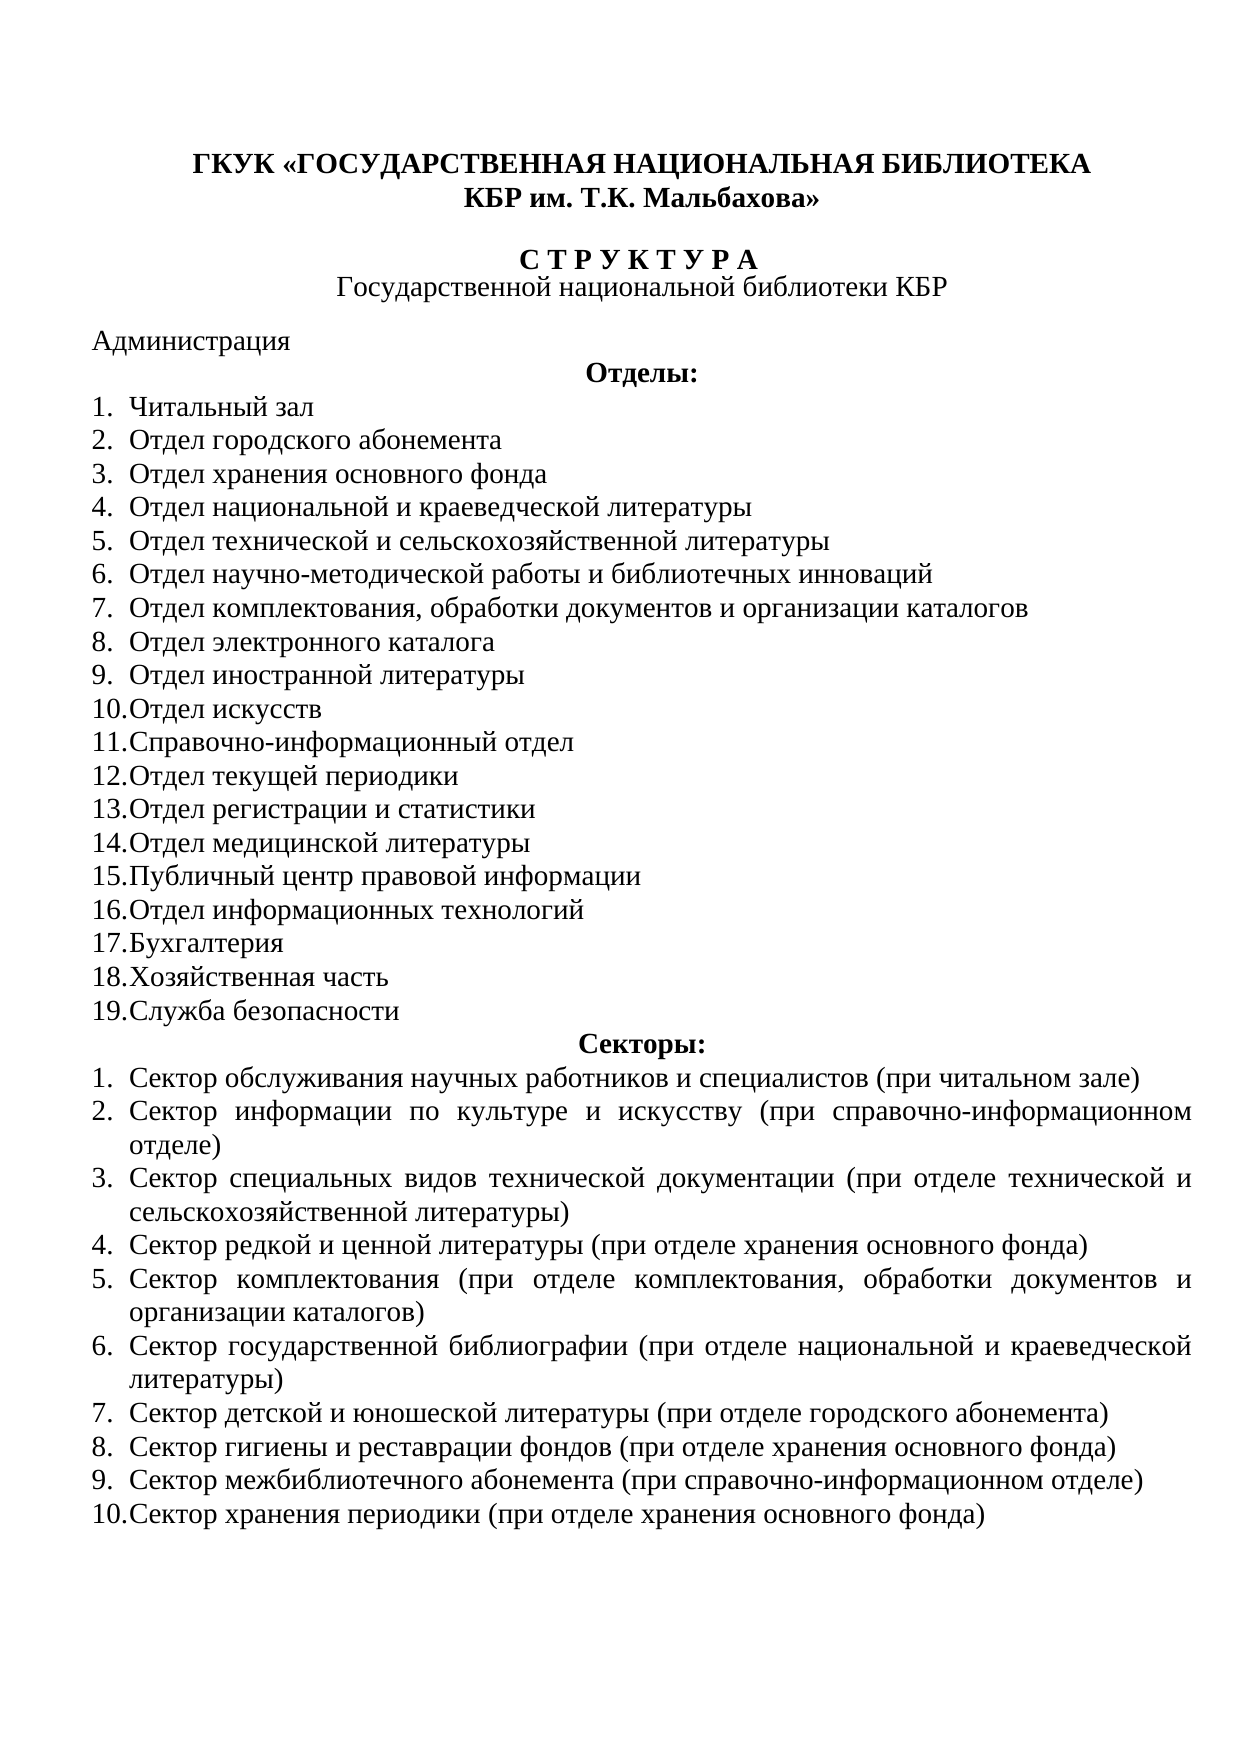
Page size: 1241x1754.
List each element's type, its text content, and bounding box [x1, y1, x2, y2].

list Отдел национальной и краеведческой литературы [91, 490, 1193, 524]
list Хозяйственная часть [91, 960, 1193, 993]
list Отдел информационных технологий [91, 893, 1193, 926]
list Сектор государственной библиографии (при отделе национальной и краеведческой литературы) [91, 1329, 1193, 1396]
list Служба безопасности [91, 993, 1193, 1027]
list Сектор информации по культуре и искусству (при справочно-информационном отделе) [91, 1094, 1193, 1161]
text Отделы: [91, 356, 1193, 389]
list Отдел текущей периодики [91, 758, 1193, 792]
list Отдел комплектования, обработки документов и организации каталогов [91, 591, 1193, 624]
list Публичный центр правовой информации [91, 859, 1193, 893]
list Бухгалтерия [91, 926, 1193, 960]
list Сектор редкой и ценной литературы (при отделе хранения основного фонда) [91, 1228, 1193, 1262]
list Отдел электронного каталога [91, 624, 1193, 658]
list Отдел медицинской литературы [91, 826, 1193, 859]
text Секторы: [91, 1027, 1193, 1060]
list Сектор обслуживания научных работников и специалистов (при читальном зале) [91, 1060, 1193, 1094]
text СТРУКТУРА Государственной национальной библиотеки КБР [91, 248, 1193, 302]
list Отдел искусств [91, 691, 1193, 725]
list Читальный зал [91, 389, 1193, 423]
list Отдел иностранной литературы [91, 658, 1193, 691]
list Отдел городского абонемента [91, 423, 1193, 457]
list Отдел технической и сельскохозяйственной литературы [91, 524, 1193, 557]
list Сектор детской и юношеской литературы (при отделе городского абонемента) [91, 1396, 1193, 1429]
list Сектор специальных видов технической документации (при отделе технической и сельскохозяйственной литературы) [91, 1161, 1193, 1228]
list Сектор комплектования (при отделе комплектования, обработки документов и организации каталогов) [91, 1262, 1193, 1329]
list Отдел научно-методической работы и библиотечных инноваций [91, 557, 1193, 591]
list Сектор хранения периодики (при отделе хранения основного фонда) [91, 1496, 1193, 1530]
list Справочно-информационный отдел [91, 725, 1193, 758]
list Отдел регистрации и статистики [91, 792, 1193, 826]
text Администрация [91, 329, 1193, 356]
text ГКУК «ГОСУДАРСТВЕННАЯ НАЦИОНАЛЬНАЯ БИБЛИОТЕКА КБР им. Т.К. Мальбахова» [91, 147, 1193, 214]
list Сектор межбиблиотечного абонемента (при справочно-информационном отделе) [91, 1463, 1193, 1496]
list Отдел хранения основного фонда [91, 457, 1193, 490]
list Сектор гигиены и реставрации фондов (при отделе хранения основного фонда) [91, 1429, 1193, 1463]
